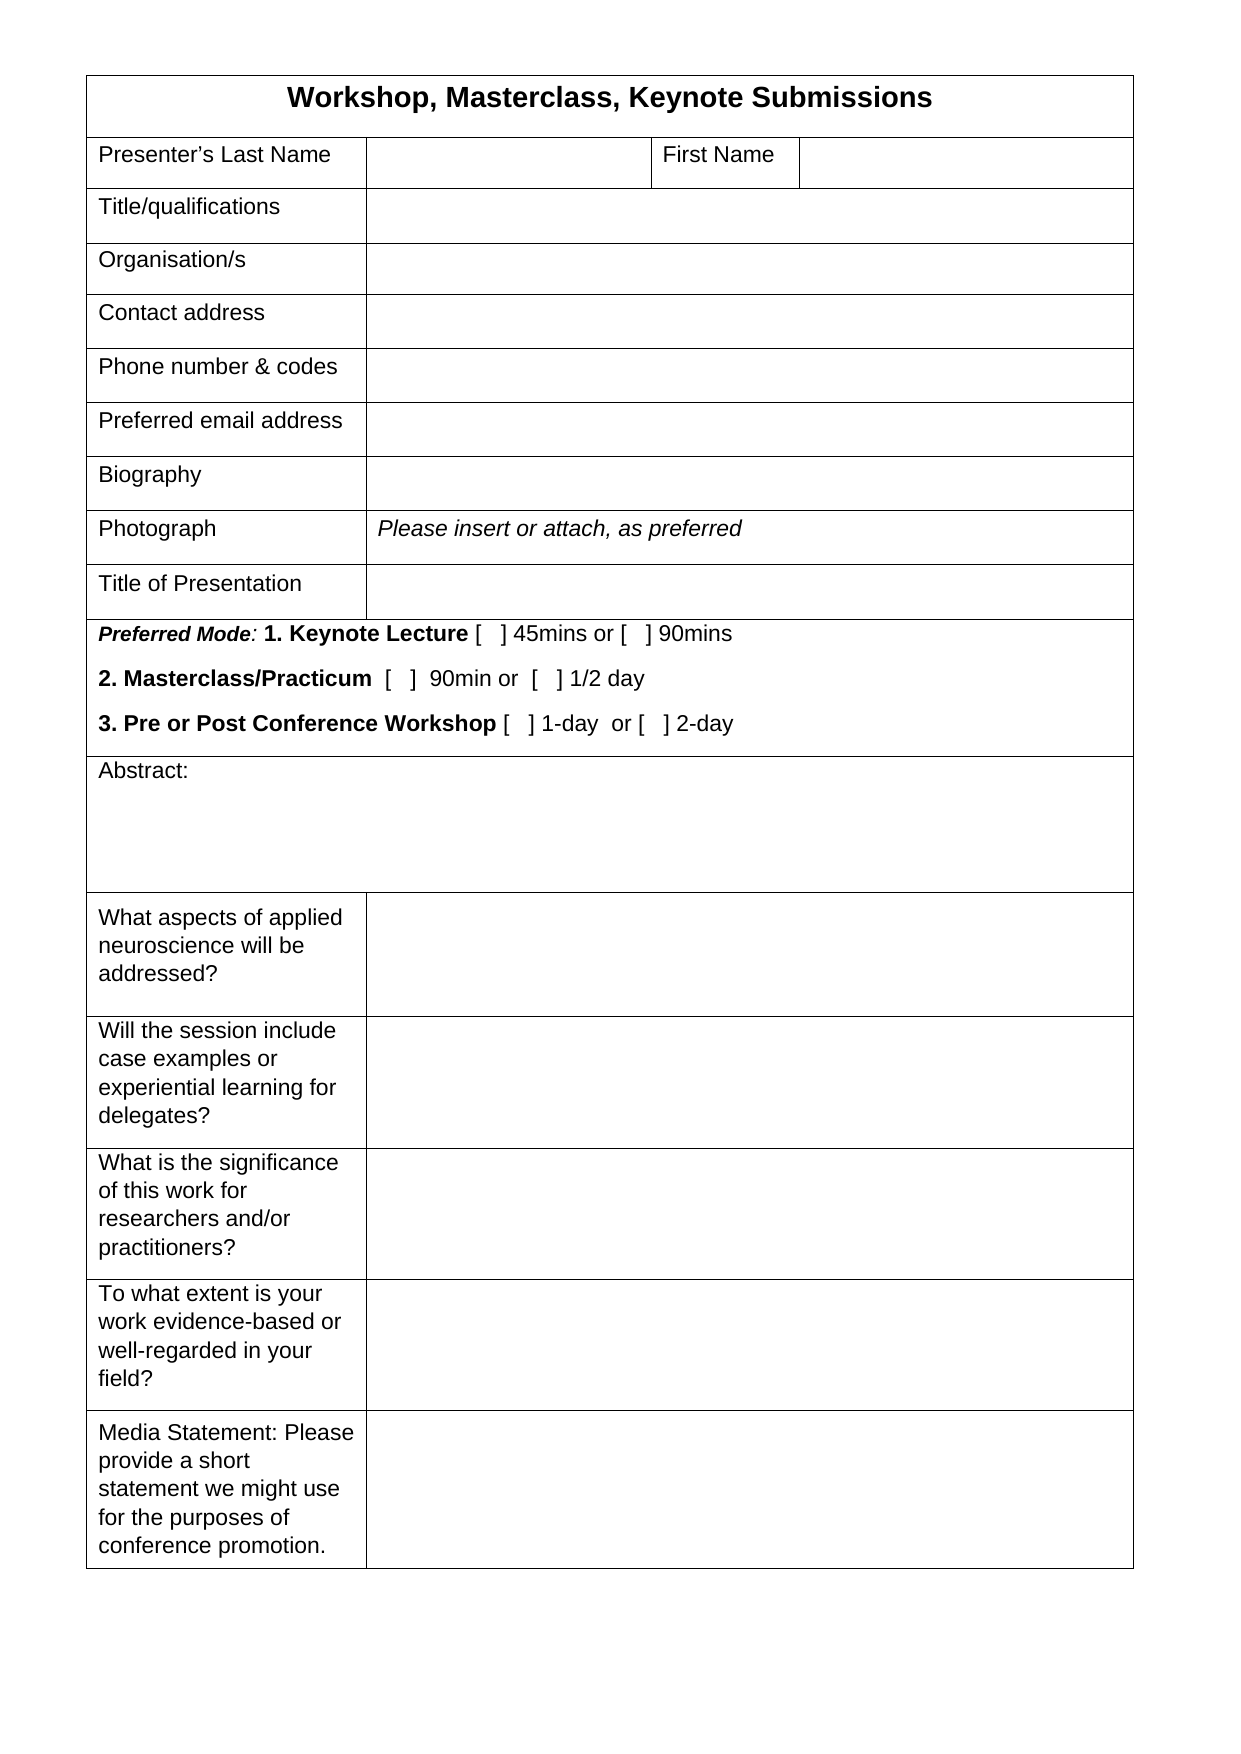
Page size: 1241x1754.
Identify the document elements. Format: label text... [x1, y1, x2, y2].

table_cell [367, 1411, 1133, 1568]
table_cell Title of Presentation [87, 565, 366, 619]
table_cell [367, 565, 1133, 619]
table_cell [367, 1280, 1133, 1410]
table_cell [367, 1017, 1133, 1147]
table_cell [367, 349, 1133, 402]
table_cell What is the significance of this work for researchers and/or practitioners? [87, 1149, 366, 1279]
table_cell [367, 1149, 1133, 1279]
table_cell Presenter’s Last Name [87, 138, 366, 188]
table_cell [367, 244, 1133, 294]
table_cell Biography [87, 457, 366, 510]
table_cell [367, 893, 1133, 1016]
table_cell Contact address [87, 295, 366, 348]
table_cell Preferred email address [87, 403, 366, 456]
table_cell Abstract: [87, 757, 1133, 892]
table_cell [367, 189, 1133, 242]
table_cell Workshop, Masterclass, Keynote Submissions [87, 76, 1133, 137]
table_cell Title/qualifications [87, 189, 366, 242]
table_cell First Name [652, 138, 799, 188]
table_cell Media Statement: Please provide a short statement we might use for the purposes of conference promotion. [87, 1411, 366, 1568]
table_cell [367, 457, 1133, 510]
table_cell What aspects of applied neuroscience will be addressed? [87, 893, 366, 1016]
table_cell Please insert or attach, as preferred [367, 511, 1133, 564]
table_cell Phone number & codes [87, 349, 366, 402]
table_cell Will the session include case examples or experiential learning for delegates? [87, 1017, 366, 1147]
table_cell [800, 138, 1133, 188]
table_cell Organisation/s [87, 244, 366, 294]
table_cell To what extent is your work evidence-based or well-regarded in your field? [87, 1280, 366, 1410]
table_cell [367, 138, 651, 188]
table_cell [367, 295, 1133, 348]
table_cell [367, 403, 1133, 456]
table_cell Photograph [87, 511, 366, 564]
table_cell Preferred Mode: 1. Keynote Lecture [ ] 45mins or [ ] 90mins 2. Masterclass/Practicum [ ] 90min or [ ] 1/2 day 3. Pre or Post Conference Workshop [ ] 1-day or [ ] 2-day [87, 620, 1133, 756]
